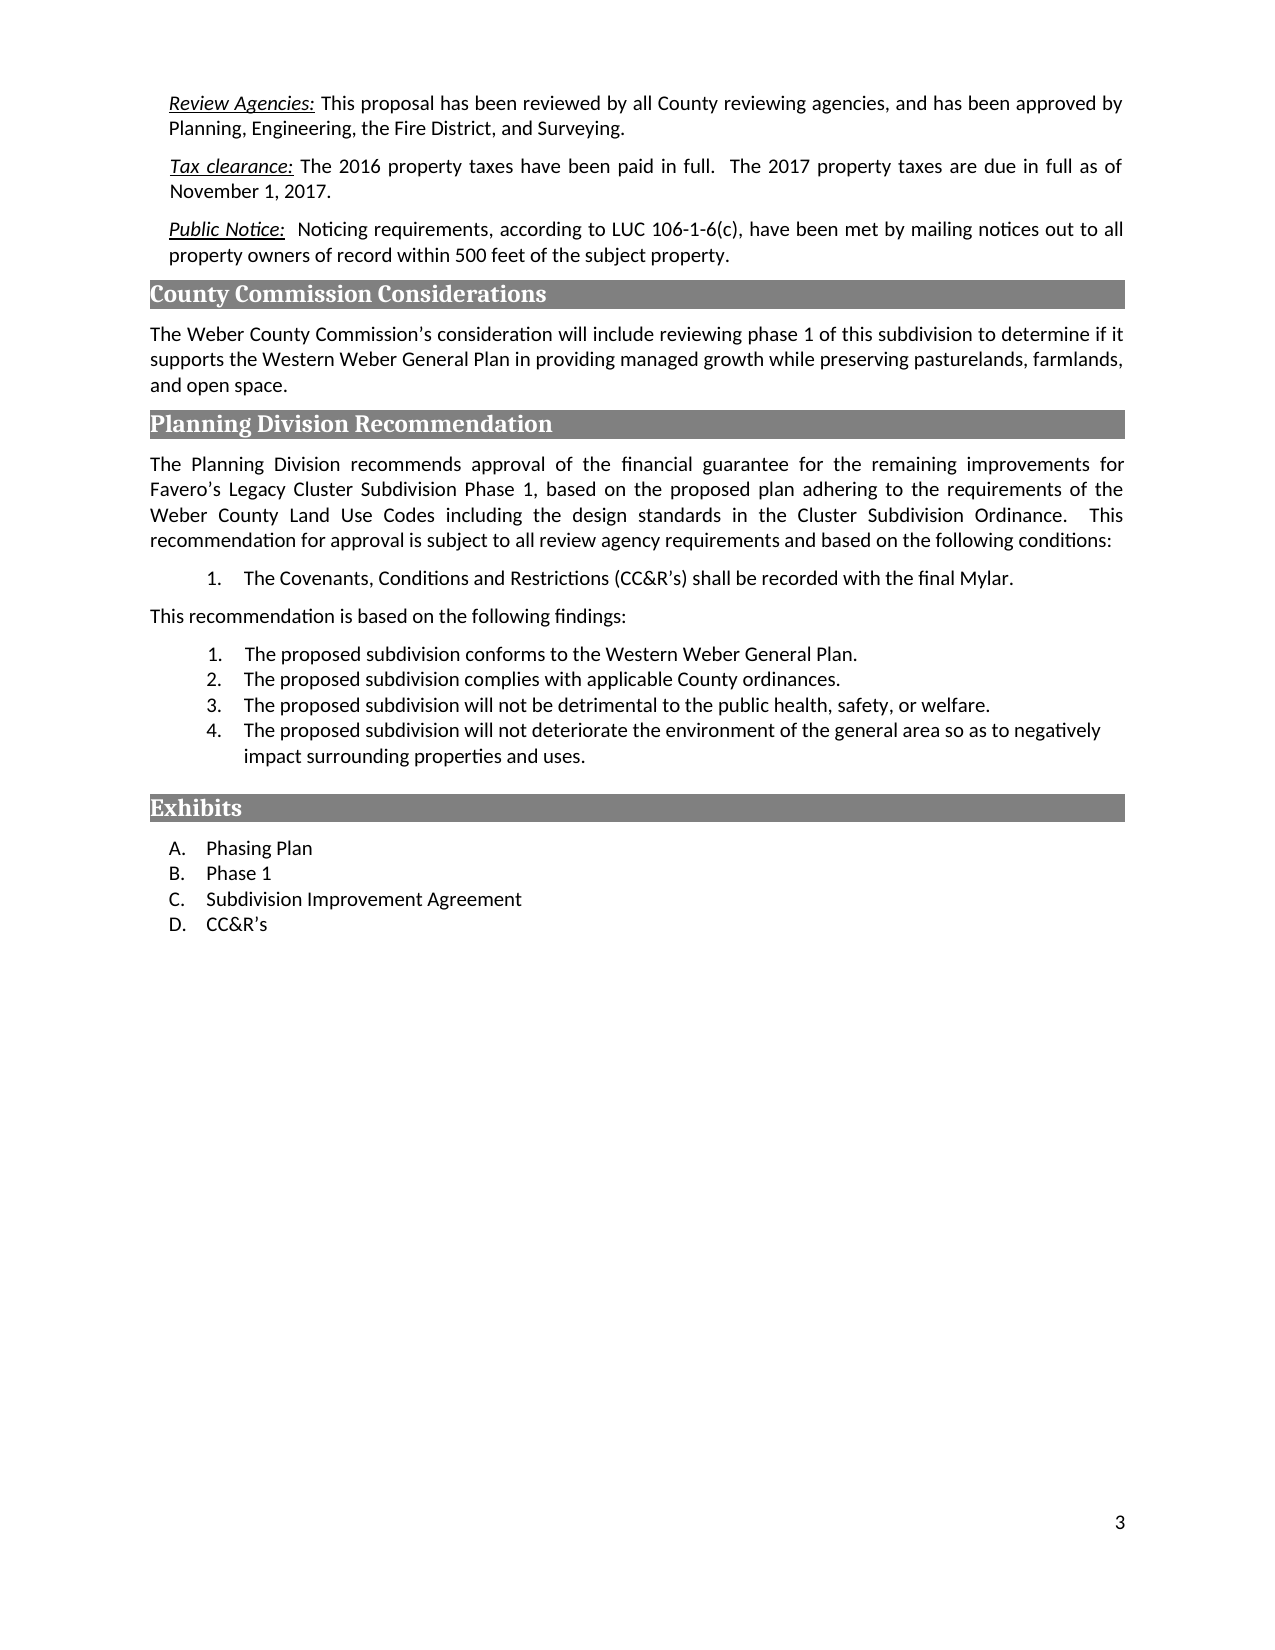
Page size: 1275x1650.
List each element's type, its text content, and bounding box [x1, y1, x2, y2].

text Planning Division Recommendation [150, 410, 1125, 439]
text County Commission Considerations [150, 280, 1125, 309]
list The proposed subdivision will not deteriorate the environment of the general area so as to negatively impact surrounding properties and uses. [206, 717, 1125, 768]
list The proposed subdivision will not be detrimental to the public health, safety, or welfare. [206, 692, 1125, 717]
list The proposed subdivision complies with applicable County ordinances. [206, 667, 1125, 692]
text The Weber County Commission’s consideration will include reviewing phase 1 of this subdivision to determine if it supports the Western Weber General Plan in providing managed growth while preserving pasturelands, farmlands, and open space. [150, 321, 1125, 397]
text Tax clearance: The 2016 property taxes have been paid in full. The 2017 property taxes are due in full as of November 1, 2017. [169, 153, 1125, 204]
text CC&R’s [169, 911, 1125, 937]
list The proposed subdivision conforms to the Western Weber General Plan. [207, 641, 1125, 667]
text Public Notice: Noticing requirements, according to LUC 106-1-6(c), have been met by mailing notices out to all property owners of record within 500 feet of the subject property. [169, 217, 1125, 267]
text Phasing Plan [169, 835, 1125, 860]
list The Covenants, Conditions and Restrictions (CC&R’s) shall be recorded with the final Mylar. [206, 565, 1125, 591]
text Exhibits [150, 794, 1125, 822]
text Subdivision Improvement Agreement [169, 886, 1125, 911]
text This recommendation is based on the following findings: [150, 603, 1125, 629]
text Phase 1 [169, 860, 1125, 886]
text Review Agencies: This proposal has been reviewed by all County reviewing agencies, and has been approved by Planning, Engineering, the Fire District, and Surveying. [169, 90, 1125, 141]
text The Planning Division recommends approval of the financial guarantee for the remaining improvements for Favero’s Legacy Cluster Subdivision Phase 1, based on the proposed plan adhering to the requirements of the Weber County Land Use Codes including the design standards in the Cluster Subdivision Ordinance. This recommendation for approval is subject to all review agency requirements and based on the following conditions: [150, 451, 1125, 553]
